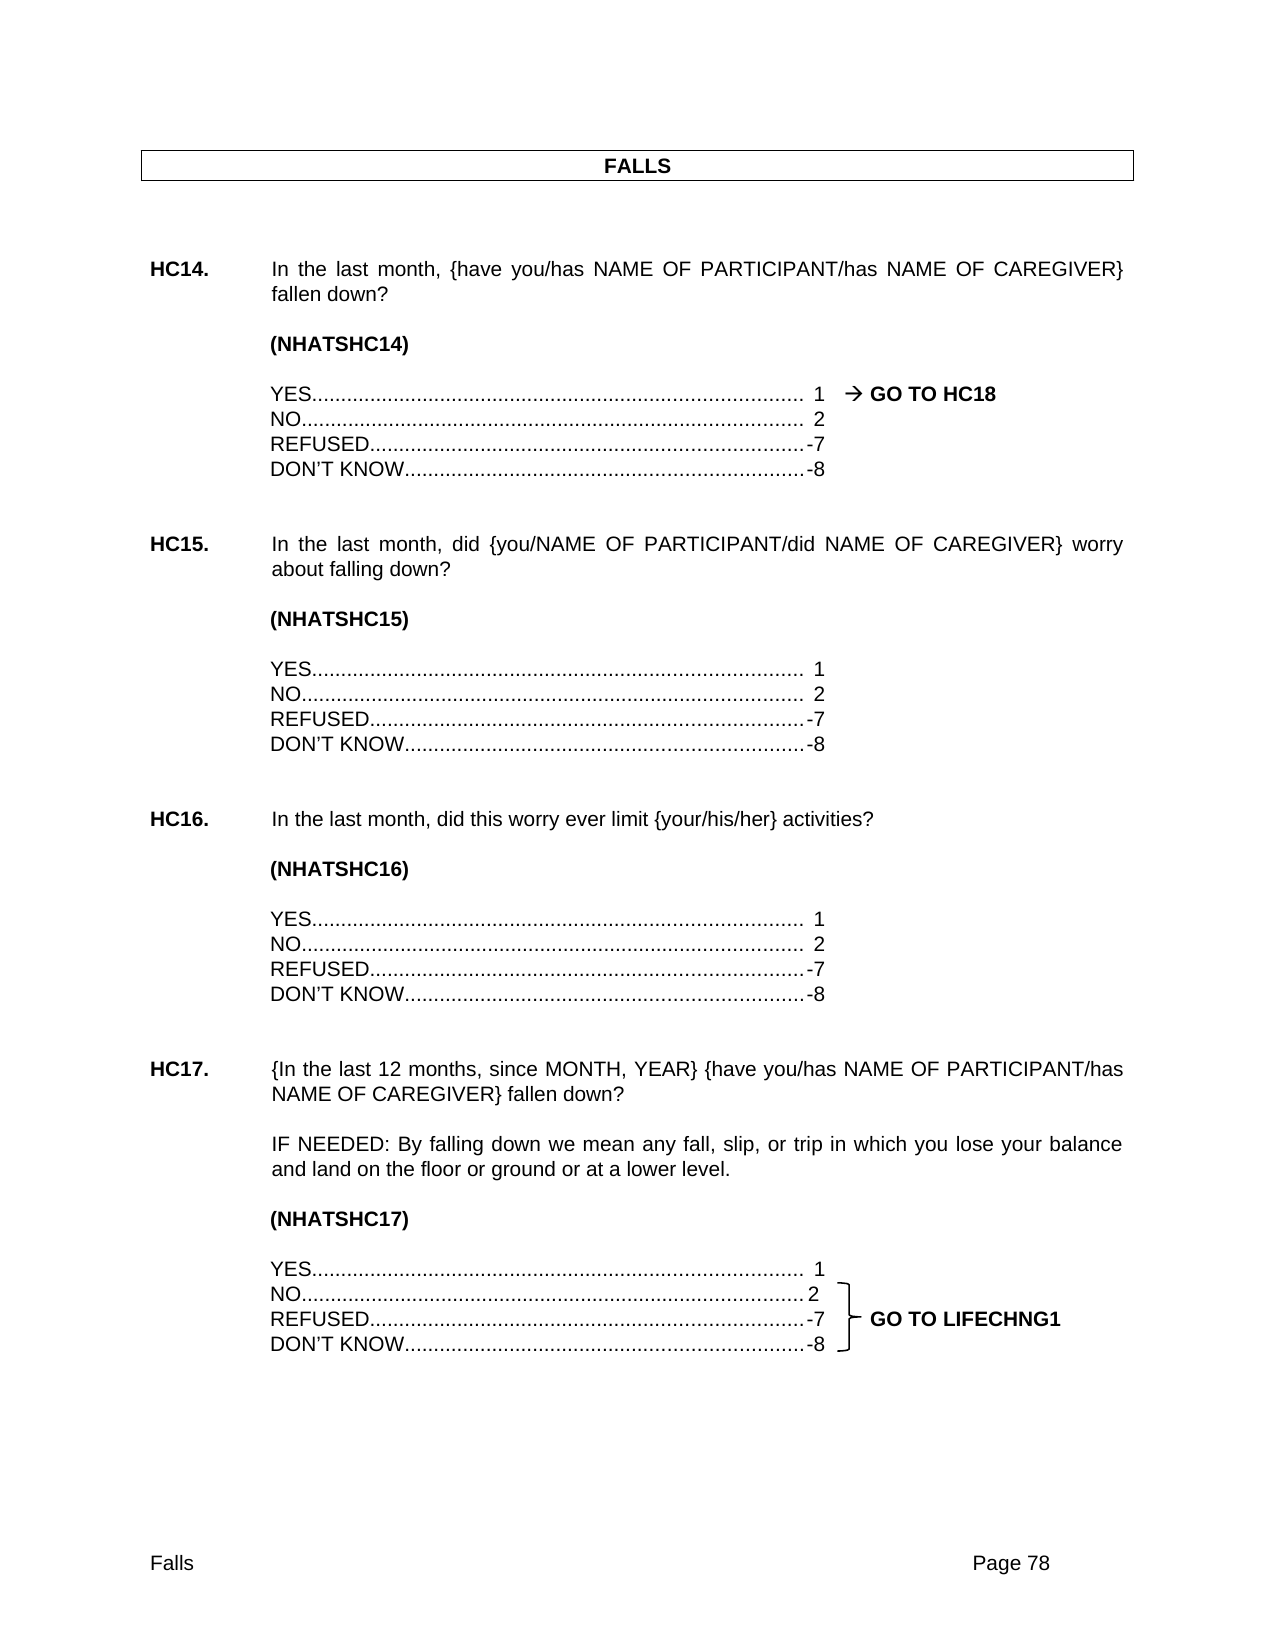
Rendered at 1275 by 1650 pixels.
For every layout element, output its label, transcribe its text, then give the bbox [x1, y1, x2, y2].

text (NHATSHC17) [270, 1206, 1125, 1231]
text YES 1 [270, 906, 1125, 931]
text REFUSED -7 [270, 956, 1125, 981]
text DON’T KNOW -8 [270, 981, 1125, 1006]
text REFUSED -7 GO TO LIFECHNG1 [270, 1306, 849, 1331]
text (NHATSHC14) [270, 331, 1125, 356]
text Falls [142, 151, 1133, 180]
text REFUSED -7 [270, 706, 1125, 731]
text DON’T KNOW -8 [270, 1331, 1125, 1356]
text DON’T KNOW -8 [270, 731, 1125, 756]
text NO 2 [270, 406, 1125, 431]
text REFUSED -7 [270, 431, 1125, 456]
text HC15. In the last month, did {you/NAME OF PARTICIPANT/did NAME OF CAREGIVER} worry about falling down? [150, 531, 1125, 581]
text NO 2 [270, 931, 1125, 956]
text NO 2 [270, 1281, 1125, 1306]
text HC17. {In the last 12 months, since MONTH, YEAR} {have you/has NAME OF PARTICIPANT/has NAME OF CAREGIVER} fallen down? [150, 1056, 1125, 1106]
text YES 1 GO TO HC18 [270, 381, 1125, 406]
text (NHATSHC15) [270, 606, 1125, 631]
text IF NEEDED: By falling down we mean any fall, slip, or trip in which you lose your balance and land on the floor or ground or at a lower level. [271, 1131, 1125, 1181]
text YES 1 [270, 656, 1125, 681]
text HC14. In the last month, {have you/has NAME OF PARTICIPANT/has NAME OF CAREGIVER} fallen down? [150, 256, 1125, 306]
text DON’T KNOW -8 [270, 456, 1125, 481]
text (NHATSHC16) [270, 856, 1125, 881]
text HC16. In the last month, did this worry ever limit {your/his/her} activities? [150, 806, 1125, 831]
text NO 2 [270, 681, 1125, 706]
text REFUSED -7 GO TO LIFECHNG1 [850, 1306, 1125, 1331]
text YES 1 [270, 1256, 1125, 1281]
